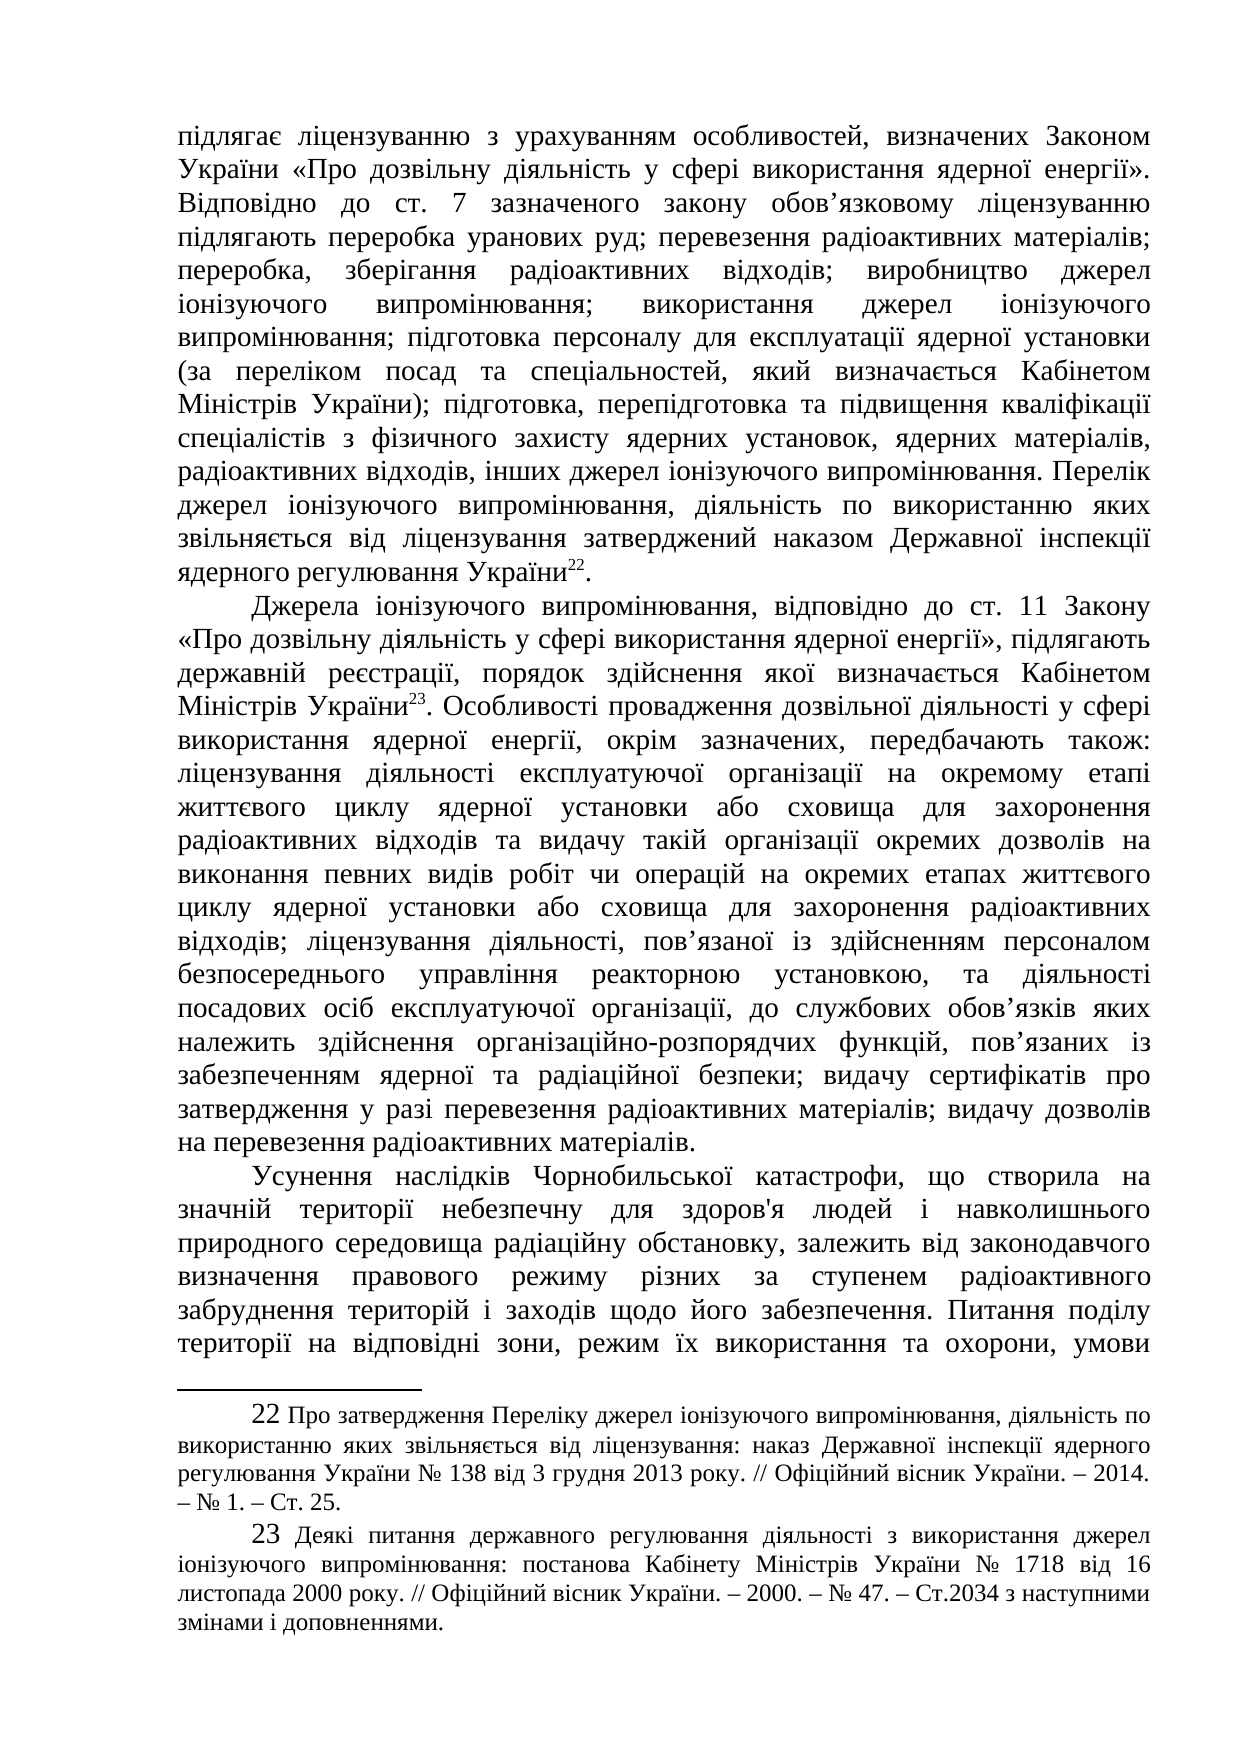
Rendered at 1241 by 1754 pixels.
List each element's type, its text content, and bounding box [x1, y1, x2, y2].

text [177, 1158, 1152, 1359]
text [177, 118, 1152, 588]
text Джерела іонізуючого випромінювання, відповідно до ст. 11 Закону «Про дозвільну діяльність у сфері використання ядерної енергії», підлягають державній реєстрації, порядок здійснення якої визначається Кабінетом Міністрів України. Особливості провадження дозвільної діяльності у сфері використання ядерної енергії, окрім зазначених, передбачають також: ліцензування діяльності експлуатуючої організації на окремому етапі життєвого циклу ядерної установки або сховища для захоронення радіоактивних відходів та видачу такій організації окремих дозволів на виконання певних видів робіт чи операцій на окремих етапах життєвого циклу ядерної установки або сховища для захоронення радіоактивних відходів; ліцензування діяльності, пов’язаної із здійсненням персоналом безпосереднього управління реакторною установкою, та діяльності посадових осіб експлуатуючої організації, до службових обов’язків яких належить здійснення організаційно-розпорядчих функцій, пов’язаних із забезпеченням ядерної та радіаційної безпеки; видачу сертифікатів про затвердження у разі перевезення радіоактивних матеріалів; видачу дозволів на перевезення радіоактивних матеріалів. [177, 588, 1152, 1158]
